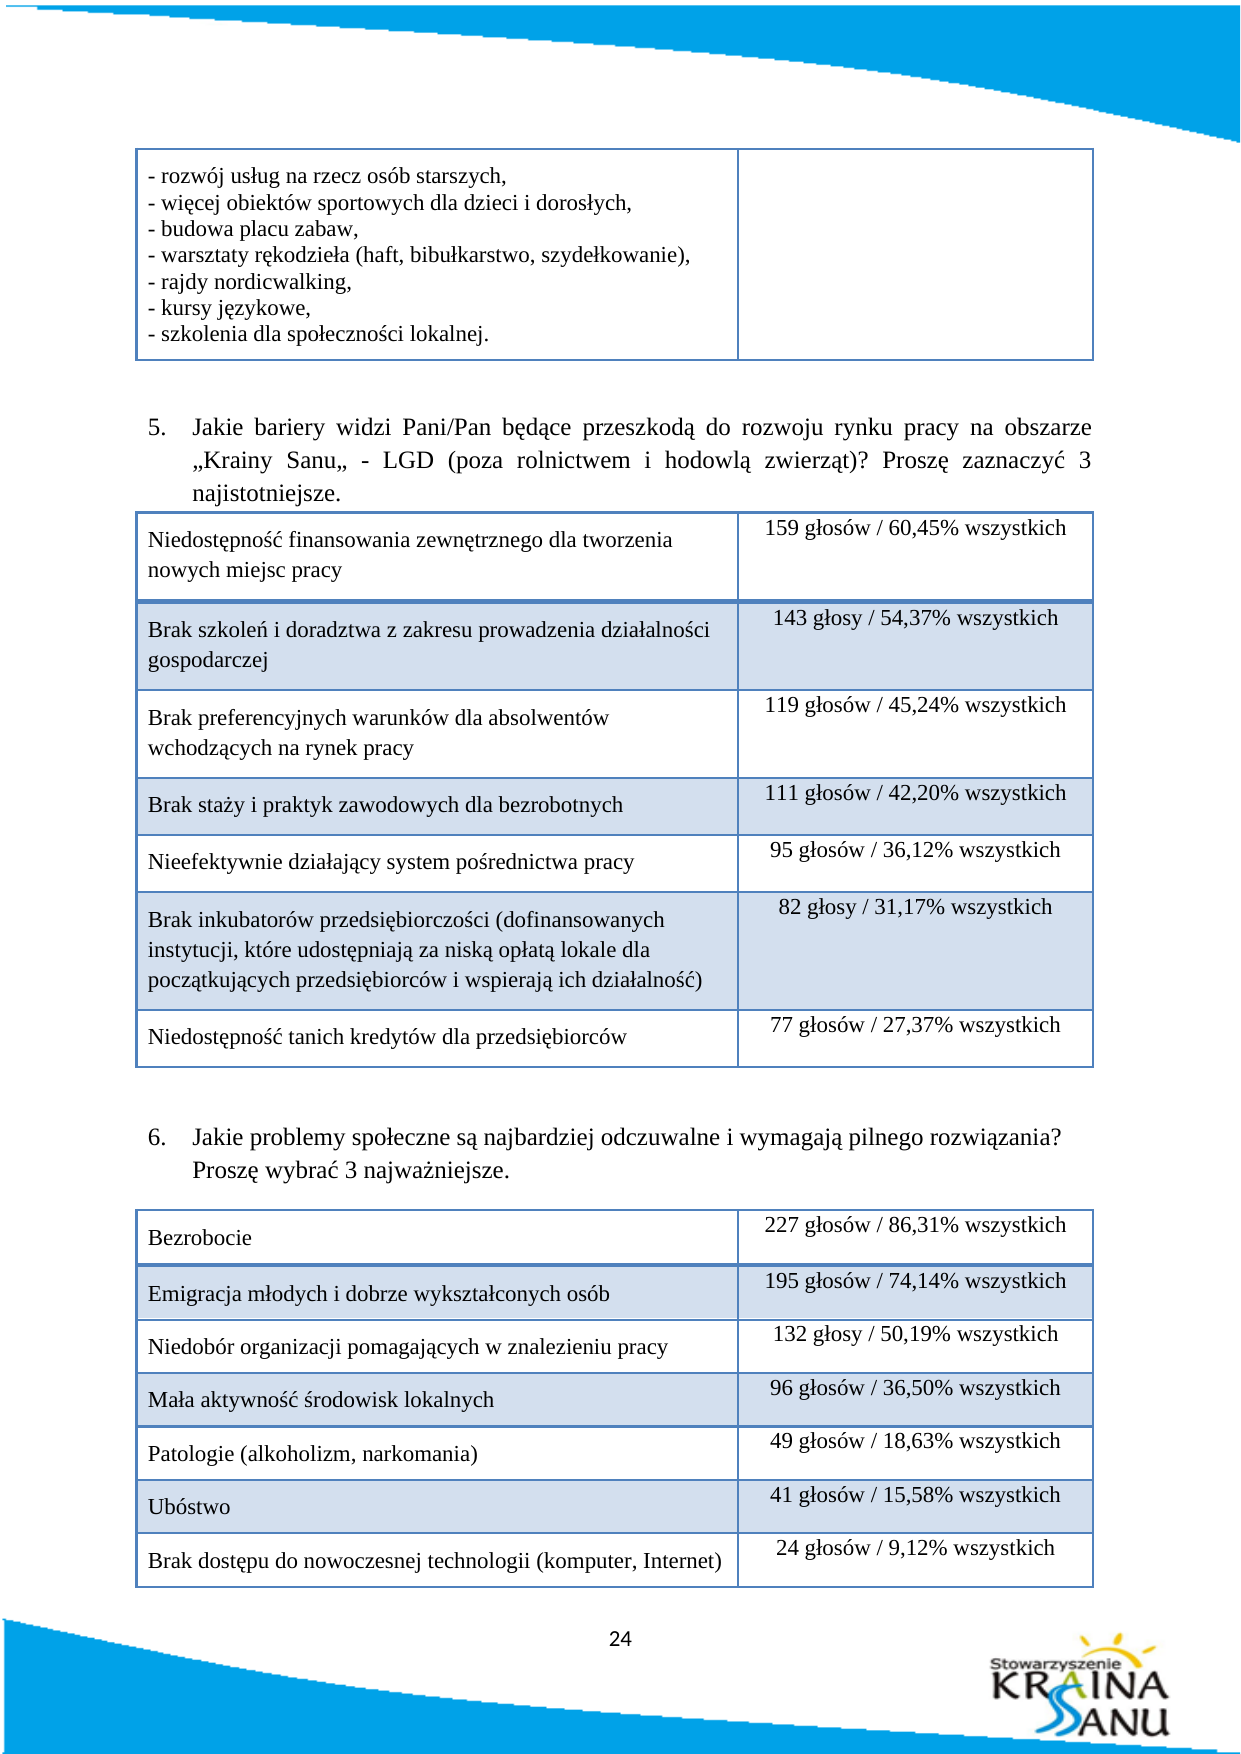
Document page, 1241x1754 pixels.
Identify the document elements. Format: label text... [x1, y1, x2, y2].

table_cell Mała aktywność środowisk lokalnych [138, 1374, 737, 1425]
table_cell Nieefektywnie działający system pośrednictwa pracy [138, 836, 737, 891]
picture [1, 1616, 1241, 1754]
table_header Niedostępność finansowania zewnętrznego dla tworzenia nowych miejsc pracy [138, 514, 737, 599]
table_cell Brak staży i praktyk zawodowych dla bezrobotnych [138, 779, 737, 834]
table_cell Patologie (alkoholizm, narkomania) [138, 1428, 737, 1479]
table_cell Niedobór organizacji pomagających w znalezieniu pracy [138, 1321, 737, 1372]
picture [6, 4, 1241, 146]
table_cell Brak szkoleń i doradztwa z zakresu prowadzenia działalności gospodarczej [138, 604, 737, 689]
table_cell 132 głosy / 50,19% wszystkich [739, 1321, 1092, 1372]
table_cell Niedostępność tanich kredytów dla przedsiębiorców [138, 1011, 737, 1066]
table_cell Brak inkubatorów przedsiębiorczości (dofinansowanych instytucji, które udostępniają za niską opłatą lokale dla początkujących przedsiębiorców i wspierają ich działalność) [138, 893, 737, 1009]
table_cell 119 głosów / 45,24% wszystkich [739, 691, 1092, 777]
table_cell 195 głosów / 74,14% wszystkich [739, 1267, 1092, 1318]
list Jakie problemy społeczne są najbardziej odczuwalne i wymagają pilnego rozwiązania? Proszę wybrać 3 najważniejsze. [148, 1122, 1092, 1184]
table_cell 49 głosów / 18,63% wszystkich [739, 1428, 1092, 1479]
table_cell 96 głosów / 36,50% wszystkich [739, 1374, 1092, 1425]
table_header 159 głosów / 60,45% wszystkich [739, 514, 1092, 599]
table_cell 77 głosów / 27,37% wszystkich [739, 1011, 1092, 1066]
table_cell 82 głosy / 31,17% wszystkich [739, 893, 1092, 1009]
table_cell 41 głosów / 15,58% wszystkich [739, 1481, 1092, 1532]
table_cell Brak dostępu do nowoczesnej technologii (komputer, Internet) [138, 1534, 737, 1586]
table_cell Brak preferencyjnych warunków dla absolwentów wchodzących na rynek pracy [138, 691, 737, 777]
table_cell Emigracja młodych i dobrze wykształconych osób [138, 1267, 737, 1318]
table_cell 143 głosy / 54,37% wszystkich [739, 604, 1092, 689]
table_cell 95 głosów / 36,12% wszystkich [739, 836, 1092, 891]
table_header Bezrobocie [138, 1211, 737, 1262]
table_cell 24 głosów / 9,12% wszystkich [739, 1534, 1092, 1586]
table_cell Ubóstwo [138, 1481, 737, 1532]
table_cell 111 głosów / 42,20% wszystkich [739, 779, 1092, 834]
table_header 227 głosów / 86,31% wszystkich [739, 1211, 1092, 1262]
table_cell [739, 150, 1092, 359]
list Jakie bariery widzi Pani/Pan będące przeszkodą do rozwoju rynku pracy na obszarze „Krainy Sanu„ - LGD (poza rolnictwem i hodowlą zwierząt)? Proszę zaznaczyć 3 najistotniejsze. [148, 412, 1092, 507]
